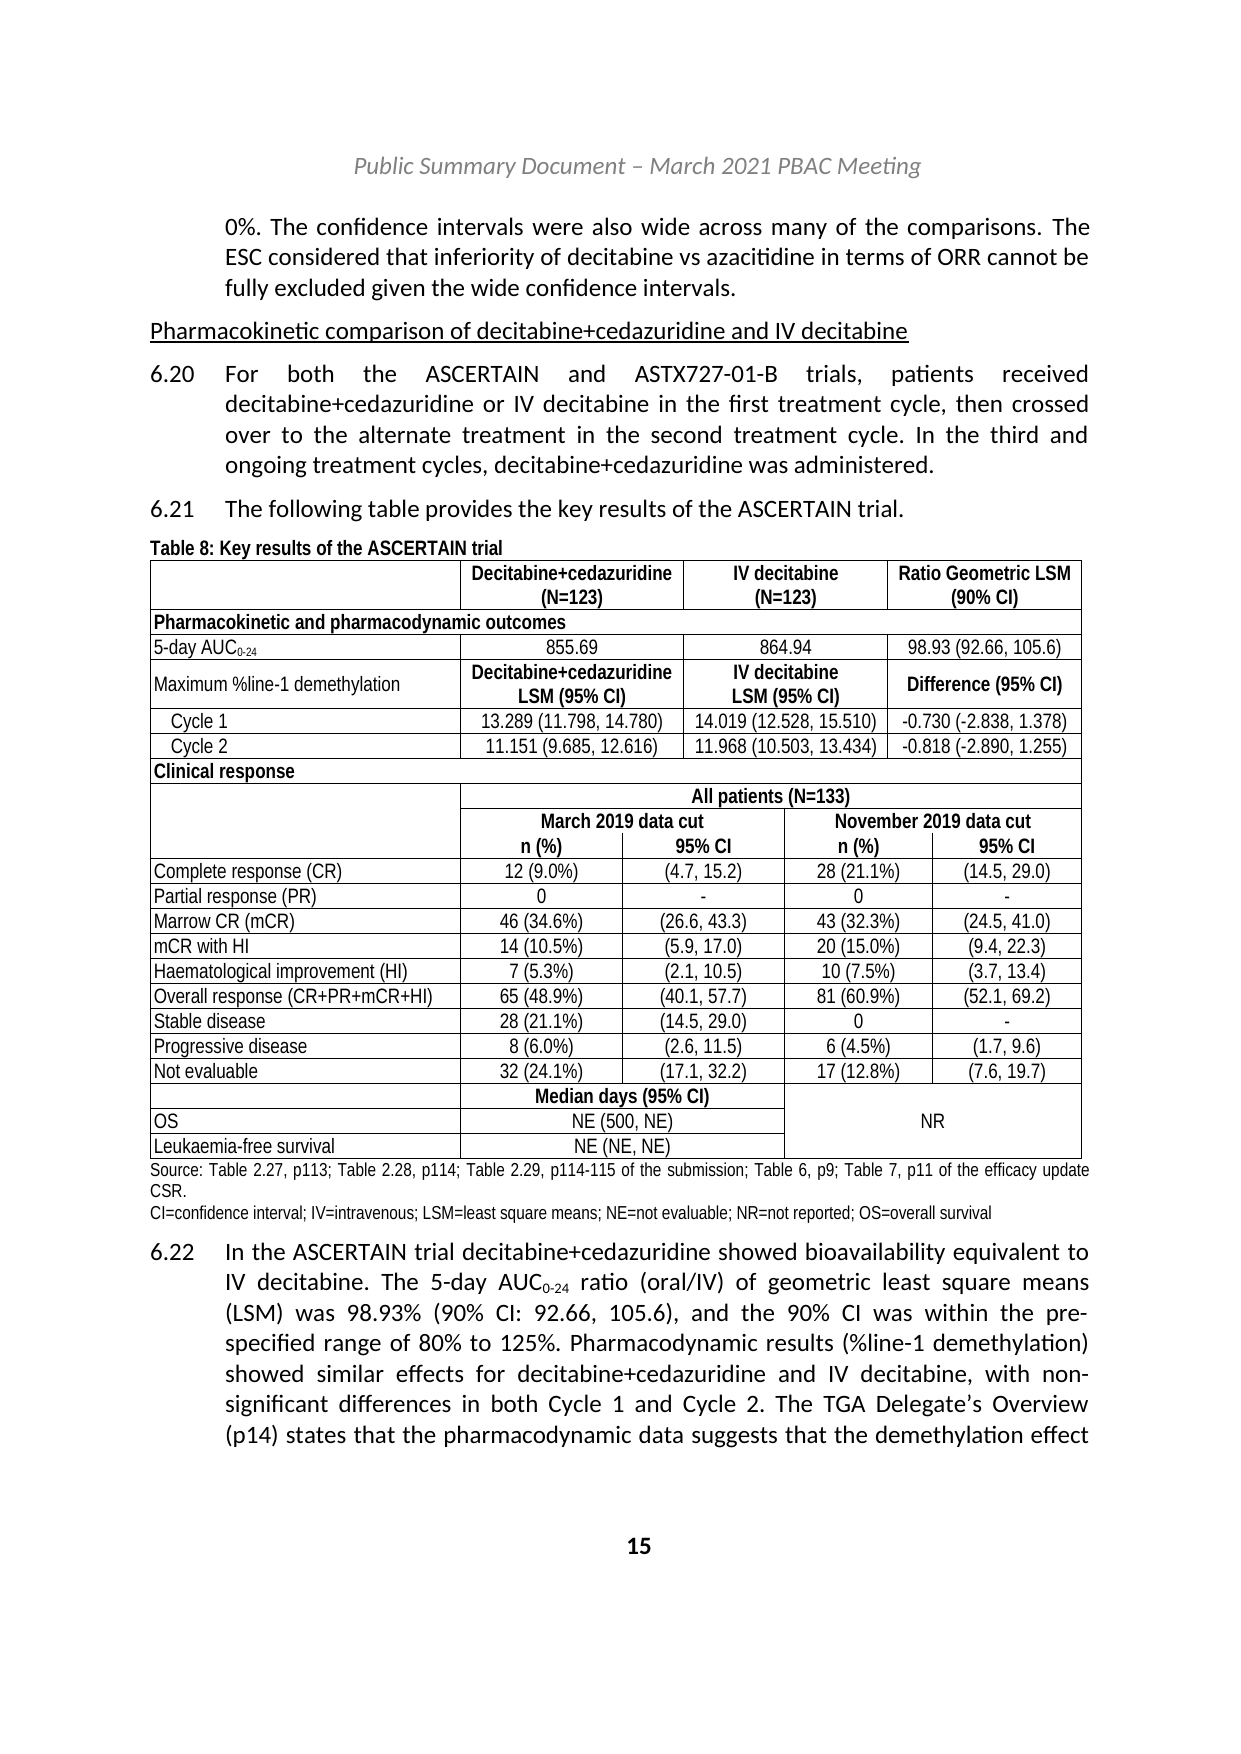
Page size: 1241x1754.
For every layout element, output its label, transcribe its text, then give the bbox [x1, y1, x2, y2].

table_cell Median days (95% CI) [461, 1084, 784, 1108]
table_cell Stable disease [151, 1009, 460, 1033]
table_cell (52.1, 69.2) [933, 984, 1081, 1008]
table_cell 11.968 (10.503, 13.434) [684, 734, 887, 758]
table_cell 46 (34.6%) [461, 909, 622, 933]
table_cell Complete response (CR) [151, 859, 460, 883]
table_cell (7.6, 19.7) [933, 1059, 1081, 1083]
table_cell Partial response (PR) [151, 884, 460, 908]
text The following table provides the key results of the ASCERTAIN trial. [150, 493, 1090, 523]
table_cell 95% CI [623, 833, 784, 858]
table_cell [151, 784, 460, 858]
table_cell 17 (12.8%) [785, 1059, 932, 1083]
table_cell (1.7, 9.6) [933, 1034, 1081, 1058]
table_cell (9.4, 22.3) [933, 934, 1081, 958]
table_cell (26.6, 43.3) [623, 909, 784, 933]
table_cell Maximum %line-1 demethylation [151, 660, 460, 708]
table_cell - [623, 884, 784, 908]
table_cell (40.1, 57.7) [623, 984, 784, 1008]
table_cell 12 (9.0%) [461, 859, 622, 883]
table_cell 8 (6.0%) [461, 1034, 622, 1058]
table_cell All patients (N=133) [461, 784, 1081, 808]
table_cell 14.019 (12.528, 15.510) [684, 709, 887, 733]
list CI=confidence interval; IV=intravenous; LSM=least square means; NE=not evaluable; NR=not reported; OS=overall survival [150, 1202, 1090, 1223]
table_cell 10 (7.5%) [785, 959, 932, 983]
table_header IV decitabine (N=123) [684, 561, 887, 609]
table_cell NE (NE, NE) [461, 1134, 784, 1158]
table_cell 0 [461, 884, 622, 908]
table_cell -0.730 (-2.838, 1.378) [888, 709, 1081, 733]
table_cell Pharmacokinetic and pharmacodynamic outcomes [151, 610, 1081, 634]
table_cell 65 (48.9%) [461, 984, 622, 1008]
table_cell 28 (21.1%) [461, 1009, 622, 1033]
table_cell Progressive disease [151, 1034, 460, 1058]
table_cell (2.6, 11.5) [623, 1034, 784, 1058]
table_cell 20 (15.0%) [785, 934, 932, 958]
table_cell (14.5, 29.0) [623, 1009, 784, 1033]
text For both the ASCERTAIN and ASTX727-01-B trials, patients received decitabine+cedazuridine or IV decitabine in the first treatment cycle, then crossed over to the alternate treatment in the second treatment cycle. In the third and ongoing treatment cycles, decitabine+cedazuridine was administered. [150, 358, 1090, 480]
table_cell 7 (5.3%) [461, 959, 622, 983]
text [150, 1236, 1090, 1449]
table_cell NE (500, NE) [461, 1109, 784, 1133]
table_cell 13.289 (11.798, 14.780) [461, 709, 683, 733]
table_cell 0 [785, 1009, 932, 1033]
table_cell 855.69 [461, 635, 683, 659]
table_cell Marrow CR (mCR) [151, 909, 460, 933]
table_cell n (%) [461, 833, 622, 858]
table_cell 14 (10.5%) [461, 934, 622, 958]
table_cell 95% CI [933, 833, 1081, 858]
table_cell Haematological improvement (HI) [151, 959, 460, 983]
table_cell Cycle 1 [151, 709, 460, 733]
table_header Ratio Geometric LSM (90% CI) [888, 561, 1081, 609]
table_cell Decitabine+cedazuridine LSM (95% CI) [461, 660, 683, 708]
table_cell 81 (60.9%) [785, 984, 932, 1008]
table_cell - [933, 884, 1081, 908]
table_cell November 2019 data cut [785, 809, 1081, 833]
table_cell Not evaluable [151, 1059, 460, 1083]
table_cell Cycle 2 [151, 734, 460, 758]
table_cell NR [785, 1084, 1081, 1158]
table_cell [151, 1084, 460, 1108]
table_cell Leukaemia-free survival [151, 1134, 460, 1158]
table_cell (3.7, 13.4) [933, 959, 1081, 983]
table_cell (17.1, 32.2) [623, 1059, 784, 1083]
table_cell IV decitabine LSM (95% CI) [684, 660, 887, 708]
list Pharmacokinetic comparison of decitabine+cedazuridine and IV decitabine [150, 315, 1090, 346]
table_cell 864.94 [684, 635, 887, 659]
table_cell Difference (95% CI) [888, 660, 1081, 708]
table_cell Overall response (CR+PR+mCR+HI) [151, 984, 460, 1008]
table_cell n (%) [785, 833, 932, 858]
table_cell (4.7, 15.2) [623, 859, 784, 883]
table_cell 98.93 (92.66, 105.6) [888, 635, 1081, 659]
table_cell 11.151 (9.685, 12.616) [461, 734, 683, 758]
list Table 8: Key results of the ASCERTAIN trial [150, 536, 1090, 560]
table_cell March 2019 data cut [461, 809, 784, 833]
table_header [151, 561, 460, 609]
table_cell - [933, 1009, 1081, 1033]
table_cell -0.818 (-2.890, 1.255) [888, 734, 1081, 758]
table_cell 43 (32.3%) [785, 909, 932, 933]
table_cell 0 [785, 884, 932, 908]
table_cell (24.5, 41.0) [933, 909, 1081, 933]
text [150, 211, 1090, 303]
table_cell 5-day AUC0-24 [151, 635, 460, 659]
table_cell mCR with HI [151, 934, 460, 958]
table_cell (5.9, 17.0) [623, 934, 784, 958]
table_cell 6 (4.5%) [785, 1034, 932, 1058]
table_cell 32 (24.1%) [461, 1059, 622, 1083]
table_cell OS [151, 1109, 460, 1133]
table_header Decitabine+cedazuridine (N=123) [461, 561, 683, 609]
table_cell (14.5, 29.0) [933, 859, 1081, 883]
table_cell Clinical response [151, 759, 1081, 783]
table_cell (2.1, 10.5) [623, 959, 784, 983]
table_cell 28 (21.1%) [785, 859, 932, 883]
text Source: Table 2.27, p113; Table 2.28, p114; Table 2.29, p114-115 of the submission; Table 6, p9; Table 7, p11 of the efficacy update CSR. [150, 1159, 1090, 1202]
